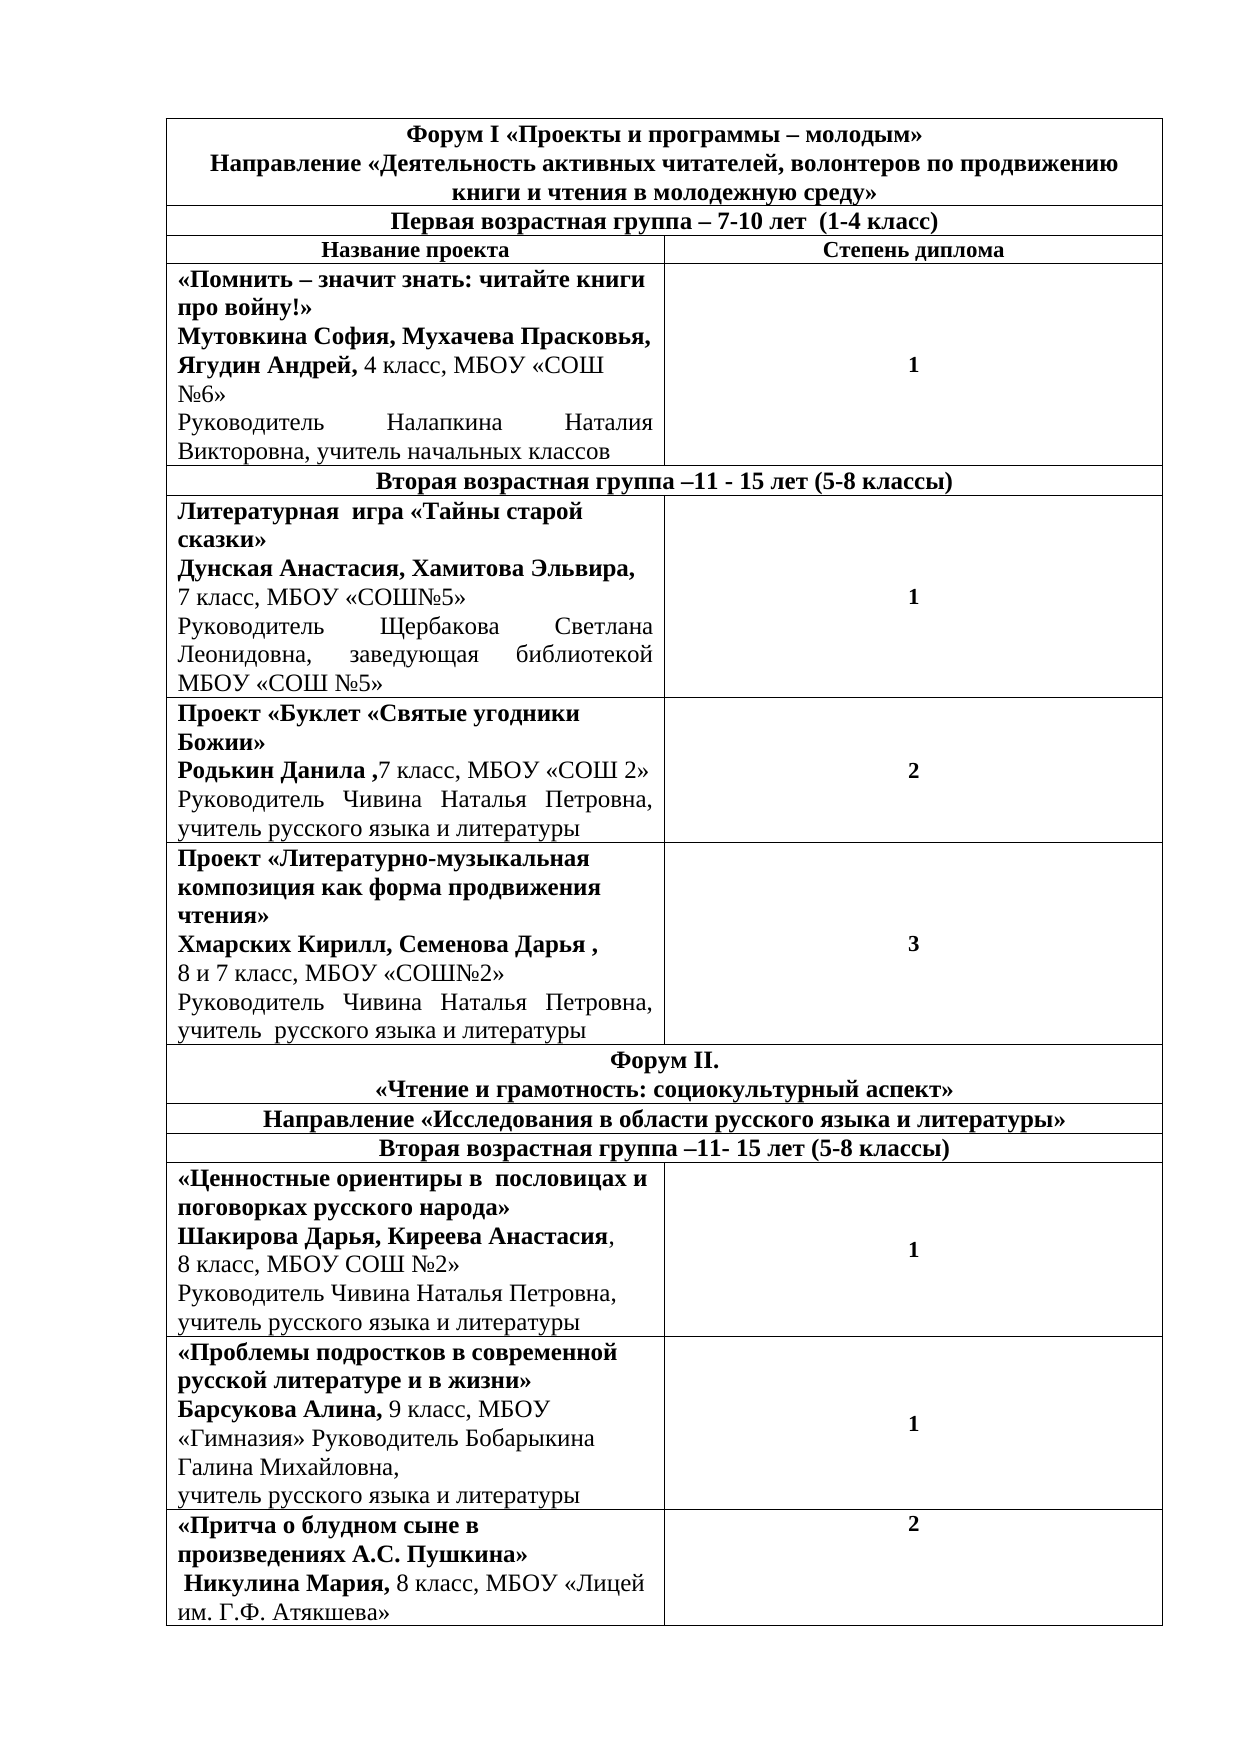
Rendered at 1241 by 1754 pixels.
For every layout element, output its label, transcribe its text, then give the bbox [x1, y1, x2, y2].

table_cell 1 [665, 264, 1162, 465]
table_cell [167, 1510, 664, 1625]
table_cell 2 [665, 698, 1162, 842]
table_cell Литературная игра «Тайны старой сказки» Дунская Анастасия, Хамитова Эльвира, 7 класс, МБОУ «СОШ№5» Руководитель Щербакова Светлана Леонидовна, заведующая библиотекой МБОУ «СОШ №5» [167, 496, 664, 697]
table_cell «Помнить – значит знать: читайте книги про войну!» Мутовкина София, Мухачева Прасковья, Ягудин Андрей, 4 класс, МБОУ «СОШ №6» Руководитель Налапкина Наталия Викторовна, учитель начальных классов [167, 264, 664, 465]
table_cell Название проекта [167, 236, 664, 263]
table_cell Форум II. «Чтение и грамотность: социокультурный аспект» [167, 1045, 1162, 1103]
table_cell 1 [665, 496, 1162, 697]
table_cell 1 [665, 1163, 1162, 1336]
table_cell Проект «Буклет «Святые угодники Божии» Родькин Данила ,7 класс, МБОУ «СОШ 2» Руководитель Чивина Наталья Петровна, учитель русского языка и литературы [167, 698, 664, 842]
table_cell 2 [665, 1510, 1162, 1625]
table_cell Первая возрастная группа – 7-10 лет (1-4 класс) [167, 206, 1162, 235]
table_cell 3 [665, 843, 1162, 1044]
table_header Форум I «Проекты и программы – молодым» Направление «Деятельность активных читателей, волонтеров по продвижению книги и чтения в молодежную среду» [167, 119, 1162, 205]
table_cell Проект «Литературно-музыкальная композиция как форма продвижения чтения» Хмарских Кирилл, Семенова Дарья , 8 и 7 класс, МБОУ «СОШ№2» Руководитель Чивина Наталья Петровна, учитель русского языка и литературы [167, 843, 664, 1044]
table_cell Направление «Исследования в области русского языка и литературы» [167, 1104, 1162, 1132]
table_cell Вторая возрастная группа –11- 15 лет (5-8 классы) [167, 1134, 1162, 1162]
table_cell «Проблемы подростков в современной русской литературе и в жизни» Барсукова Алина, 9 класс, МБОУ «Гимназия» Руководитель Бобарыкина Галина Михайловна, учитель русского языка и литературы [167, 1337, 664, 1509]
table_cell «Ценностные ориентиры в пословицах и поговорках русского народа» Шакирова Дарья, Киреева Анастасия, 8 класс, МБОУ СОШ №2» Руководитель Чивина Наталья Петровна, учитель русского языка и литературы [167, 1163, 664, 1336]
table_cell Вторая возрастная группа –11 - 15 лет (5-8 классы) [167, 466, 1162, 495]
table_cell 1 [665, 1337, 1162, 1509]
table_cell Степень диплома [665, 236, 1162, 263]
